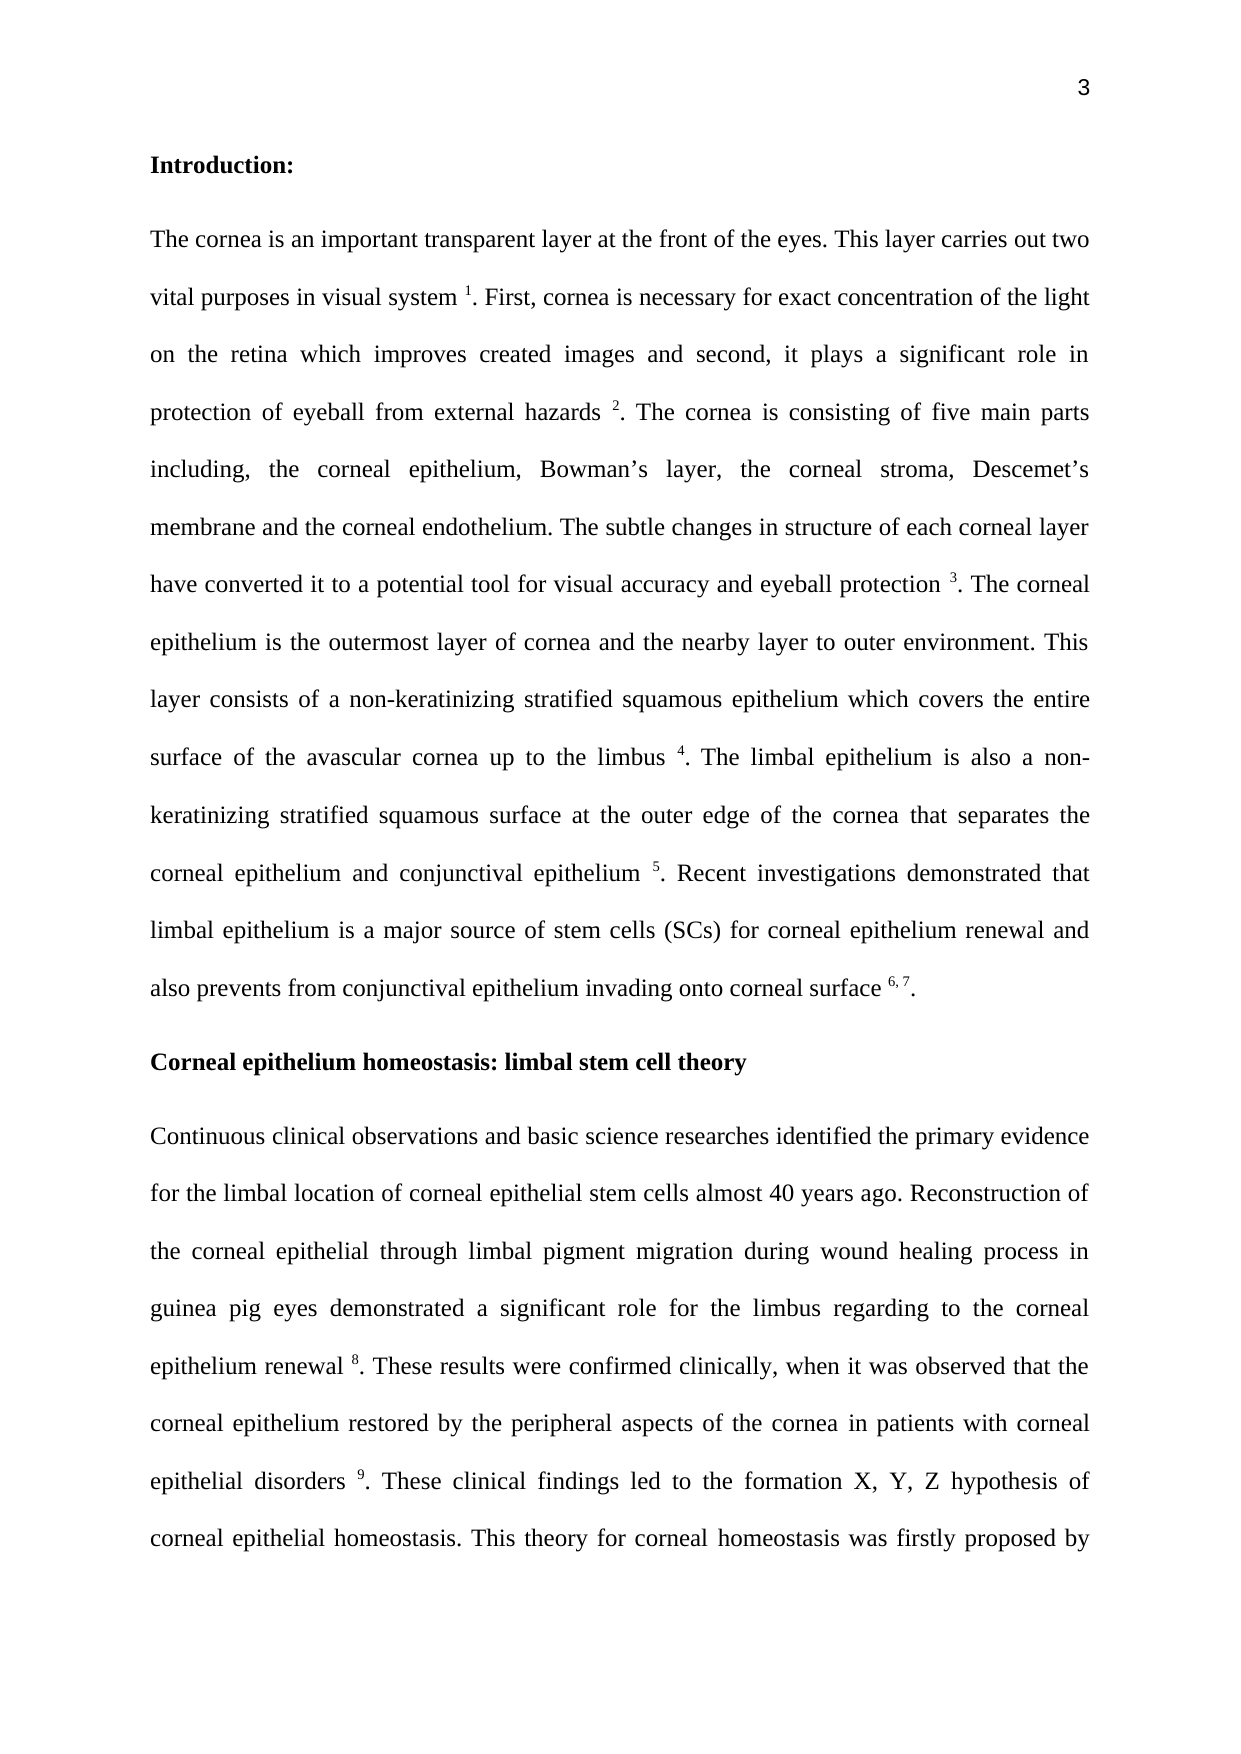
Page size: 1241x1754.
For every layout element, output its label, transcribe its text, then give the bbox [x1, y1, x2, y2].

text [150, 1121, 1090, 1552]
text Corneal epithelium homeostasis: limbal stem cell theory [150, 1047, 1090, 1076]
text Introduction: [150, 150, 1090, 179]
text The cornea is an important transparent layer at the front of the eyes. This layer carries out two vital purposes in visual system 1. First, cornea is necessary for exact concentration of the light on the retina which improves created images and second, it plays a significant role in protection of eyeball from external hazards 2. The cornea is consisting of five main parts including, the corneal epithelium, Bowman’s layer, the corneal stroma, Descemet’s membrane and the corneal endothelium. The subtle changes in structure of each corneal layer have converted it to a potential tool for visual accuracy and eyeball protection 3. The corneal epithelium is the outermost layer of cornea and the nearby layer to outer environment. This layer consists of a non-keratinizing stratified squamous epithelium which covers the entire surface of the avascular cornea up to the limbus 4. The limbal epithelium is also a non-keratinizing stratified squamous surface at the outer edge of the cornea that separates the corneal epithelium and conjunctival epithelium 5. Recent investigations demonstrated that limbal epithelium is a major source of stem cells (SCs) for corneal epithelium renewal and also prevents from conjunctival epithelium invading onto corneal surface 6, 7. [150, 224, 1090, 1001]
